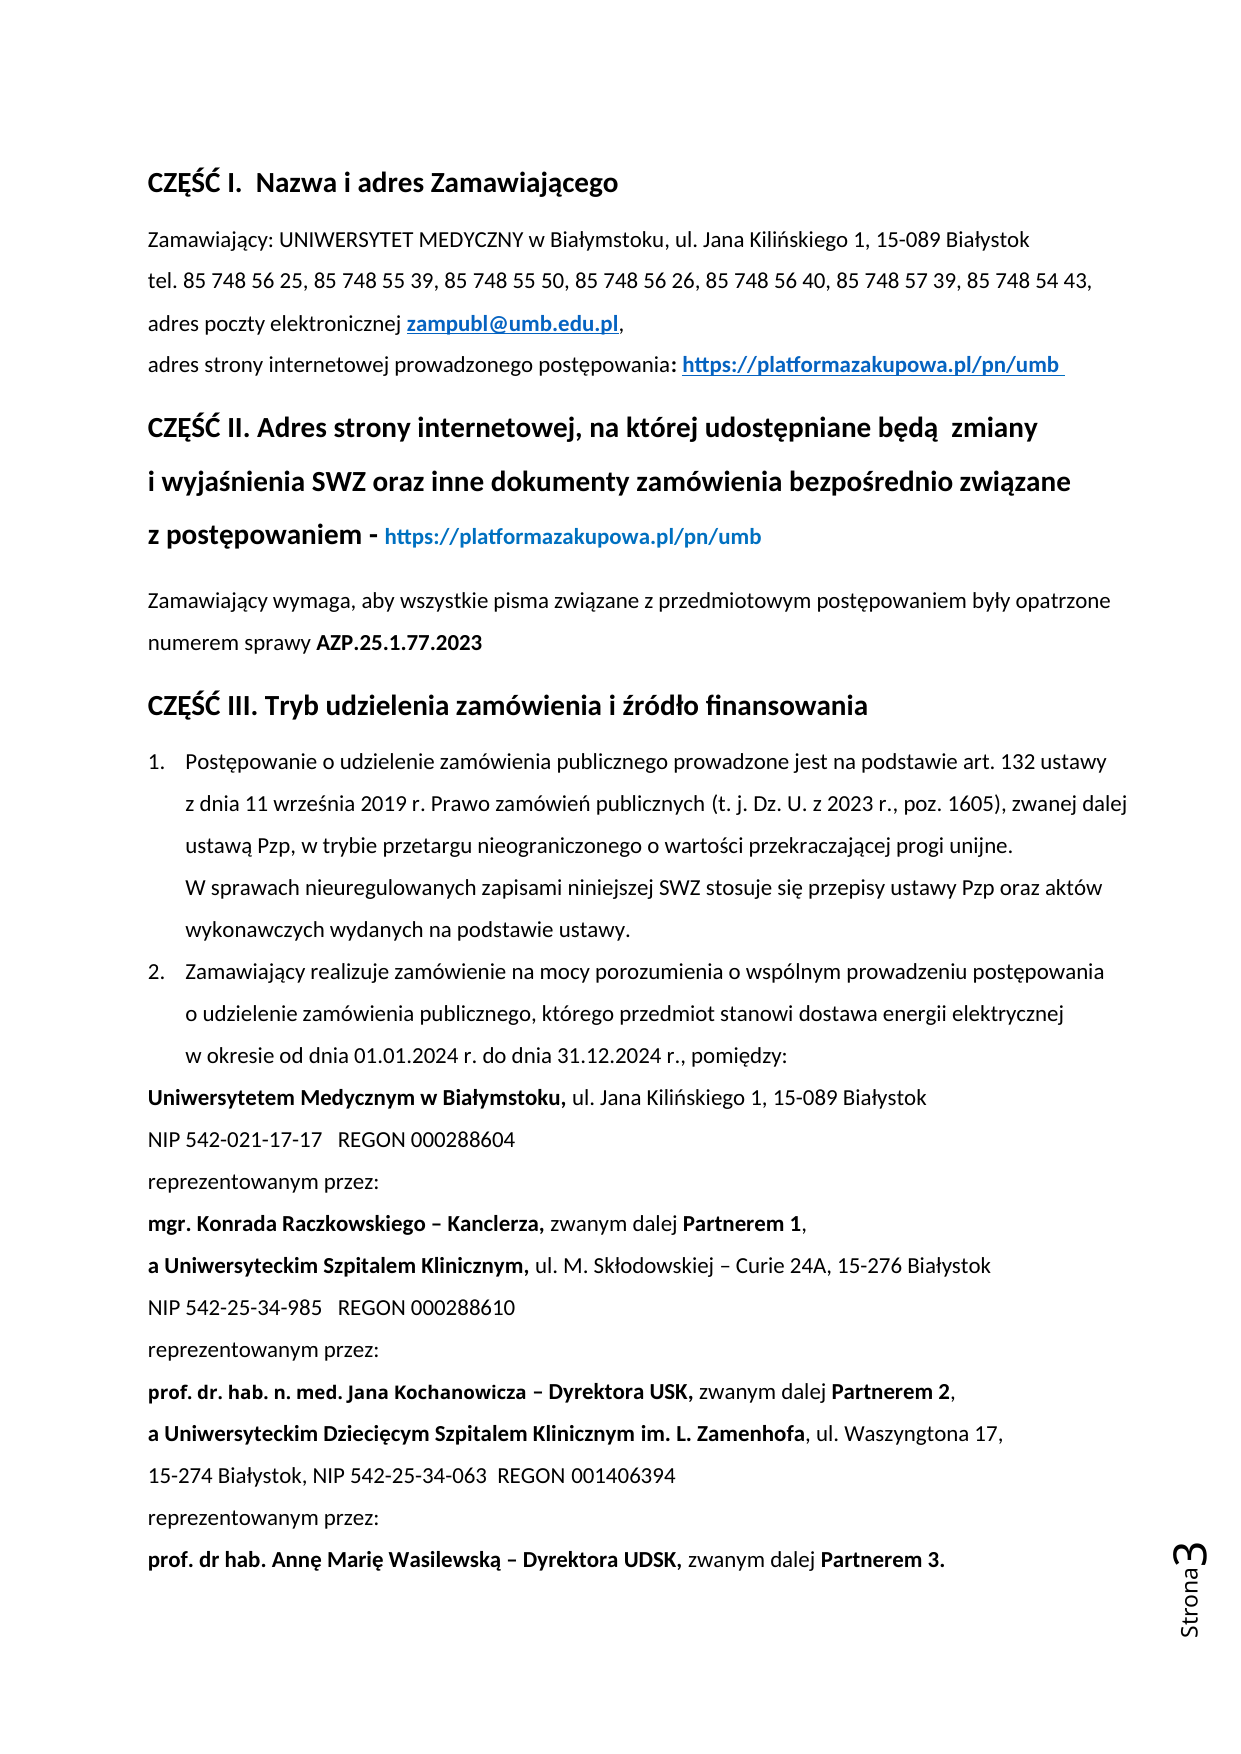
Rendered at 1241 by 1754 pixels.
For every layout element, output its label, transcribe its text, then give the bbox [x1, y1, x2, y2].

text a Uniwersyteckim Szpitalem Klinicznym, ul. M. Skłodowskiej – Curie 24A, 15-276 Białystok [148, 1251, 1137, 1279]
list Postępowanie o udzielenie zamówienia publicznego prowadzone jest na podstawie art. 132 ustawy z dnia 11 września 2019 r. Prawo zamówień publicznych (t. j. Dz. U. z 2023 r., poz. 1605), zwanej dalej ustawą Pzp, w trybie przetargu nieograniczonego o wartości przekraczającej progi unijne. W sprawach nieuregulowanych zapisami niniejszej SWZ stosuje się przepisy ustawy Pzp oraz aktów wykonawczych wydanych na podstawie ustawy. [148, 747, 1137, 943]
text reprezentowanym przez: [148, 1167, 1137, 1195]
text Zamawiający: UNIWERSYTET MEDYCZNY w Białymstoku, ul. Jana Kilińskiego 1, 15-089 Białystok [148, 225, 1137, 253]
text reprezentowanym przez: [148, 1503, 1137, 1531]
text Uniwersytetem Medycznym w Białymstoku, ul. Jana Kilińskiego 1, 15-089 Białystok [148, 1083, 1137, 1111]
text a Uniwersyteckim Dziecięcym Szpitalem Klinicznym im. L. Zamenhofa, ul. Waszyngtona 17, 15-274 Białystok, NIP 542-25-34-063 REGON 001406394 [148, 1419, 1137, 1489]
subtitle CZĘŚĆ I. Nazwa i adres Zamawiającego [148, 164, 1137, 200]
text Zamawiający wymaga, aby wszystkie pisma związane z przedmiotowym postępowaniem były opatrzone numerem sprawy AZP.25.1.77.2023 [148, 586, 1137, 656]
text NIP 542-25-34-985 REGON 000288610 [148, 1293, 1137, 1321]
text prof. dr. hab. n. med. Jana Kochanowicza – Dyrektora USK, zwanym dalej Partnerem 2, [148, 1377, 1137, 1405]
text reprezentowanym przez: [148, 1335, 1137, 1363]
text NIP 542-021-17-17 REGON 000288604 [148, 1125, 1137, 1153]
text adres strony internetowej prowadzonego postępowania: https://platformazakupowa.pl/pn/umb [148, 351, 1137, 379]
text prof. dr hab. Annę Marię Wasilewską – Dyrektora UDSK, zwanym dalej Partnerem 3. [148, 1545, 1137, 1573]
list Zamawiający realizuje zamówienie na mocy porozumienia o wspólnym prowadzeniu postępowania o udzielenie zamówienia publicznego, którego przedmiot stanowi dostawa energii elektrycznej w okresie od dnia 01.01.2024 r. do dnia 31.12.2024 r., pomiędzy: [148, 957, 1137, 1069]
text CZĘŚĆ II. Adres strony internetowej, na której udostępniane będą zmiany i wyjaśnienia SWZ oraz inne dokumenty zamówienia bezpośrednio związane z postępowaniem - https://platformazakupowa.pl/pn/umb [148, 409, 1137, 552]
text tel. 85 748 56 25, 85 748 55 39, 85 748 55 50, 85 748 56 26, 85 748 56 40, 85 748 57 39, 85 748 54 43, adres poczty elektronicznej zampubl@umb.edu.pl, [148, 267, 1137, 337]
subtitle CZĘŚĆ III. Tryb udzielenia zamówienia i źródło finansowania [148, 687, 1137, 722]
text mgr. Konrada Raczkowskiego – Kanclerza, zwanym dalej Partnerem 1, [148, 1209, 1137, 1237]
